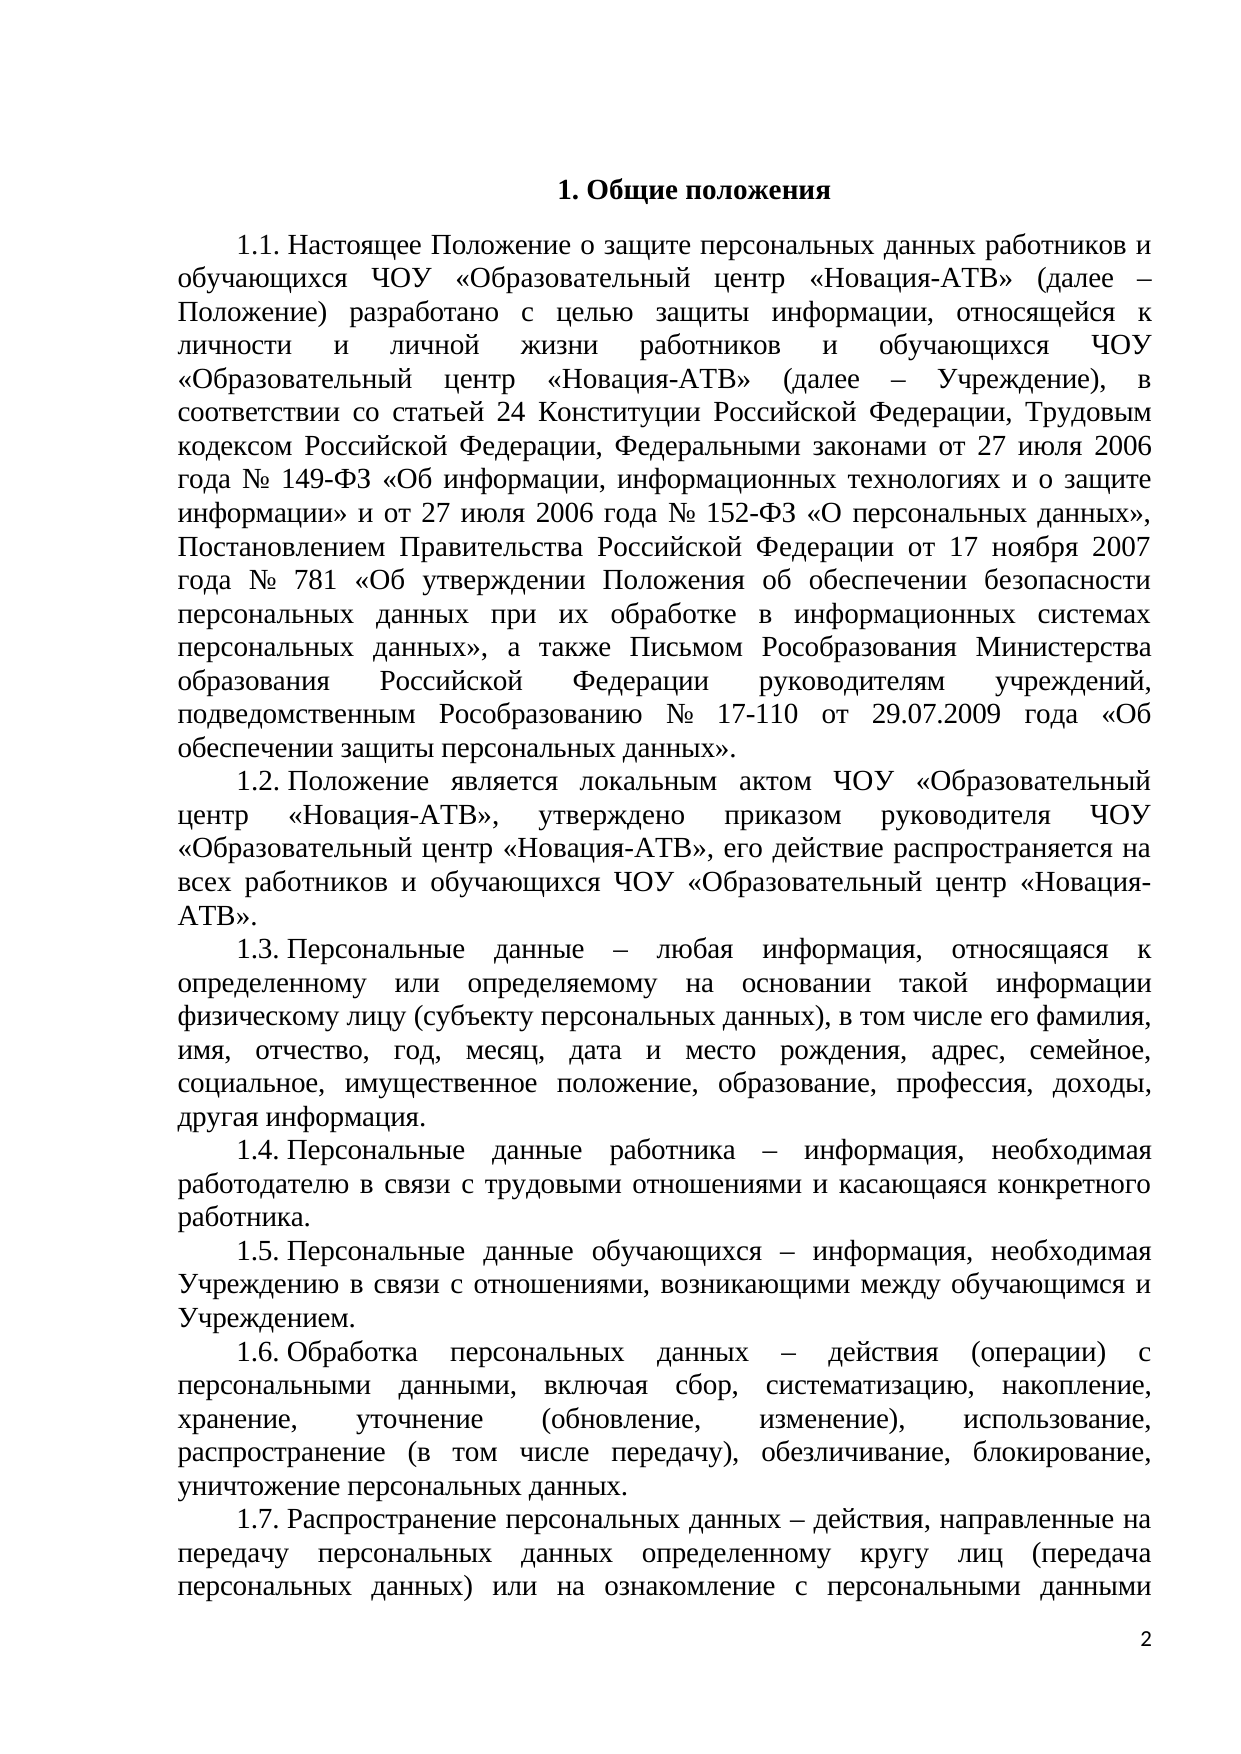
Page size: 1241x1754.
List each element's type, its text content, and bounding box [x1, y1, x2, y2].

text 1. Общие положения [177, 172, 1152, 206]
text 1.1. Настоящее Положение о защите персональных данных работников и обучающихся ЧОУ «Образовательный центр «Новация-АТВ» (далее – Положение) разработано с целью защиты информации, относящейся к личности и личной жизни работников и обучающихся ЧОУ «Образовательный центр «Новация-АТВ» (далее – Учреждение), в соответствии со статьей 24 Конституции Российской Федерации, Трудовым кодексом Российской Федерации, Федеральными законами от 27 июля 2006 года № 149-ФЗ «Об информации, информационных технологиях и о защите информации» и от 27 июля 2006 года № 152-ФЗ «О персональных данных», Постановлением Правительства Российской Федерации от 17 ноября 2007 года № 781 «Об утверждении Положения об обеспечении безопасности персональных данных при их обработке в информационных системах персональных данных», а также Письмом Рособразования Министерства образования Российской Федерации руководителям учреждений, подведомственным Рособразованию № 17-110 от 29.07.2009 года «Об обеспечении защиты персональных данных». [177, 227, 1152, 763]
text 1.2. Положение является локальным актом ЧОУ «Образовательный центр «Новация-АТВ», утверждено приказом руководителя ЧОУ «Образовательный центр «Новация-АТВ», его действие распространяется на всех работников и обучающихся ЧОУ «Образовательный центр «Новация-АТВ». [177, 763, 1152, 931]
text 1.4. Персональные данные работника – информация, необходимая работодателю в связи с трудовыми отношениями и касающаяся конкретного работника. [177, 1132, 1152, 1233]
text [177, 1501, 1152, 1602]
text 1.6. Обработка персональных данных – действия (операции) с персональными данными, включая сбор, систематизацию, накопление, хранение, уточнение (обновление, изменение), использование, распространение (в том числе передачу), обезличивание, блокирование, уничтожение персональных данных. [177, 1334, 1152, 1501]
text 1.3. Персональные данные – любая информация, относящаяся к определенному или определяемому на основании такой информации физическому лицу (субъекту персональных данных), в том числе его фамилия, имя, отчество, год, месяц, дата и место рождения, адрес, семейное, социальное, имущественное положение, образование, профессия, доходы, другая информация. [177, 931, 1152, 1132]
text 1.5. Персональные данные обучающихся – информация, необходимая Учреждению в связи с отношениями, возникающими между обучающимся и Учреждением. [177, 1233, 1152, 1334]
